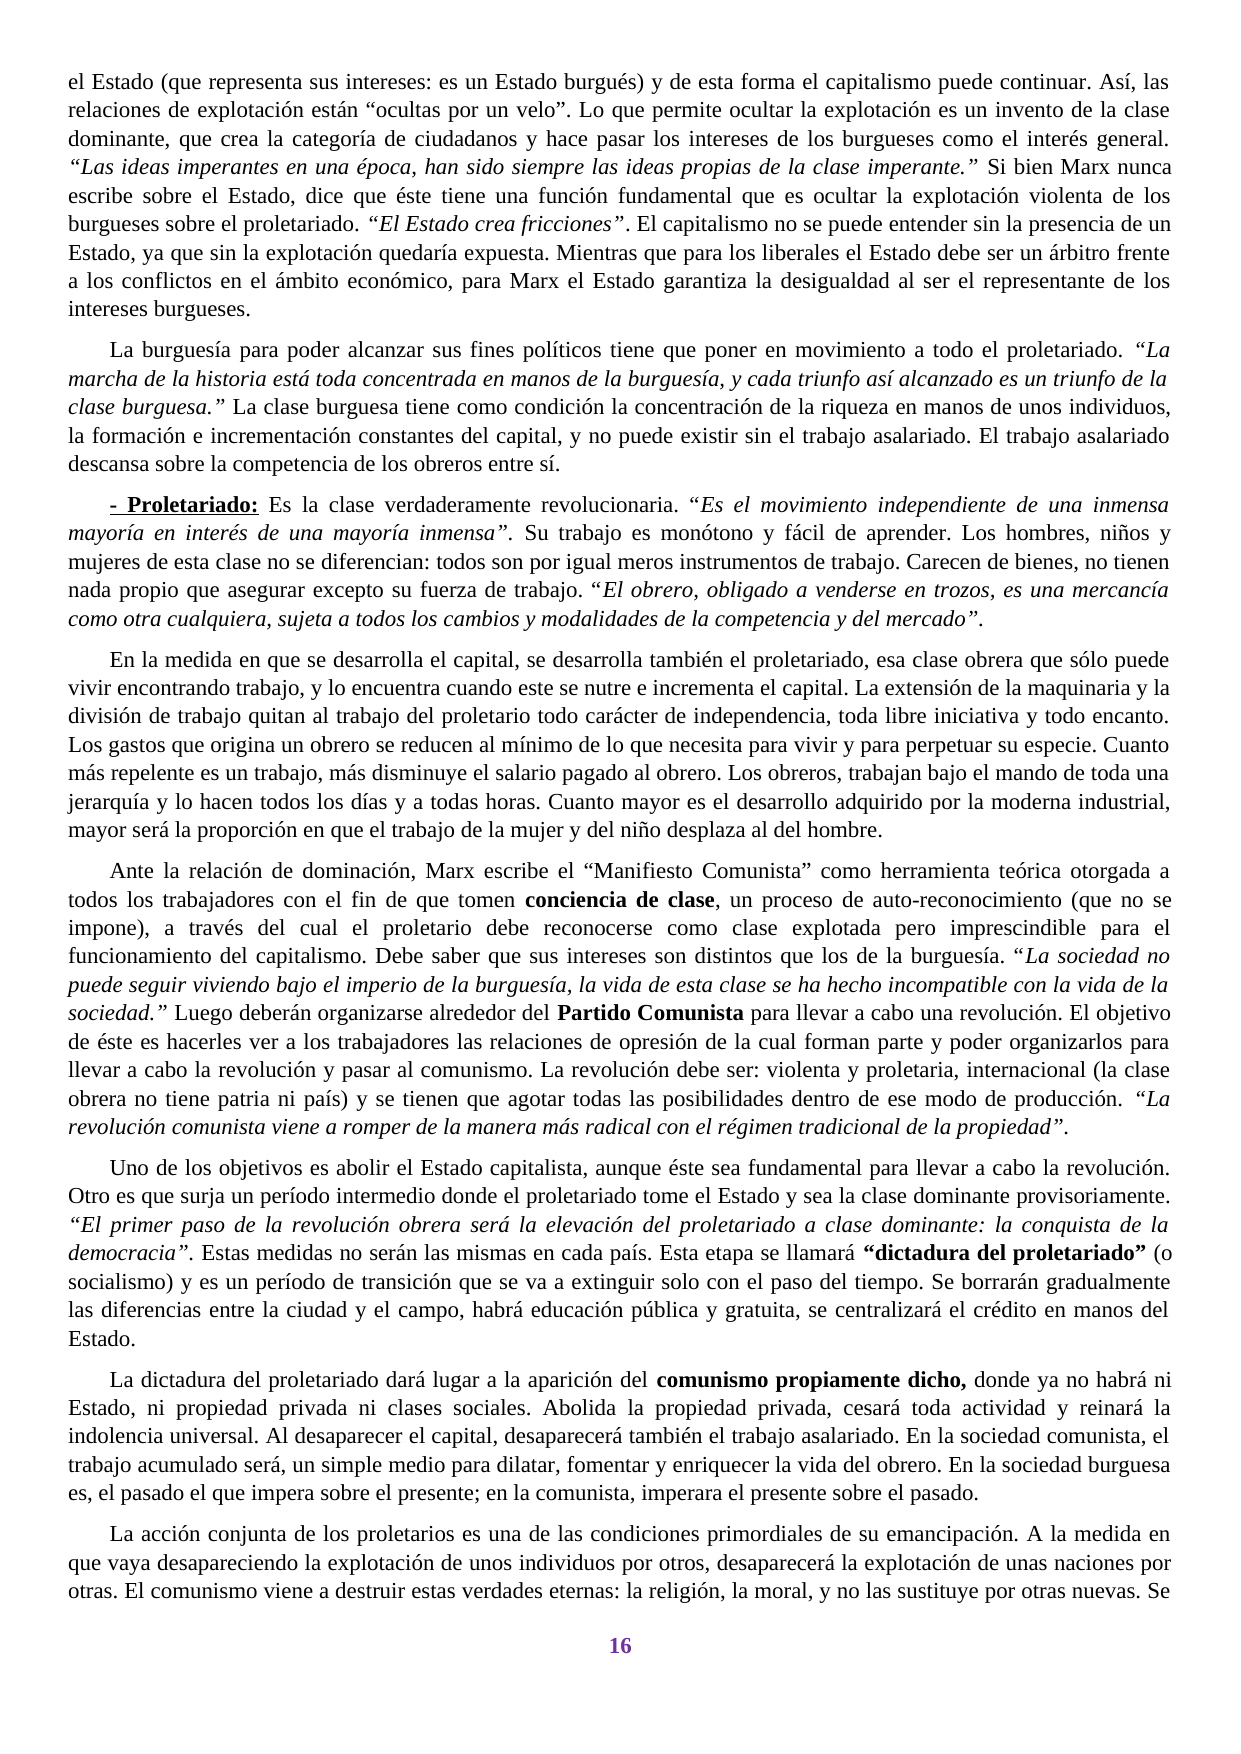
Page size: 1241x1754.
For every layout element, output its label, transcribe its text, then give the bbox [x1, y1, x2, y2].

text Uno de los objetivos es abolir el Estado capitalista, aunque éste sea fundamental para llevar a cabo la revolución. Otro es que surja un período intermedio donde el proletariado tome el Estado y sea la clase dominante provisoriamente. “El primer paso de la revolución obrera será la elevación del proletariado a clase dominante: la conquista de la democracia”. Estas medidas no serán las mismas en cada país. Esta etapa se llamará “dictadura del proletariado” (o socialismo) y es un período de transición que se va a extinguir solo con el paso del tiempo. Se borrarán gradualmente las diferencias entre la ciudad y el campo, habrá educación pública y gratuita, se centralizará el crédito en manos del Estado. [68, 1154, 1172, 1351]
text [68, 68, 1172, 322]
text - Proletariado: Es la clase verdaderamente revolucionaria. “Es el movimiento independiente de una inmensa mayoría en interés de una mayoría inmensa”. Su trabajo es monótono y fácil de aprender. Los hombres, niños y mujeres de esta clase no se diferencian: todos son por igual meros instrumentos de trabajo. Carecen de bienes, no tienen nada propio que asegurar excepto su fuerza de trabajo. “El obrero, obligado a venderse en trozos, es una mercancía como otra cualquiera, sujeta a todos los cambios y modalidades de la competencia y del mercado”. [68, 491, 1172, 631]
text Ante la relación de dominación, Marx escribe el “Manifiesto Comunista” como herramienta teórica otorgada a todos los trabajadores con el fin de que tomen conciencia de clase, un proceso de auto-reconocimiento (que no se impone), a través del cual el proletario debe reconocerse como clase explotada pero imprescindible para el funcionamiento del capitalismo. Debe saber que sus intereses son distintos que los de la burguesía. “La sociedad no puede seguir viviendo bajo el imperio de la burguesía, la vida de esta clase se ha hecho incompatible con la vida de la sociedad.” Luego deberán organizarse alrededor del Partido Comunista para llevar a cabo una revolución. El objetivo de éste es hacerles ver a los trabajadores las relaciones de opresión de la cual forman parte y poder organizarlos para llevar a cabo la revolución y pasar al comunismo. La revolución debe ser: violenta y proletaria, internacional (la clase obrera no tiene patria ni país) y se tienen que agotar todas las posibilidades dentro de ese modo de producción. “La revolución comunista viene a romper de la manera más radical con el régimen tradicional de la propiedad”. [68, 857, 1172, 1139]
text En la medida en que se desarrolla el capital, se desarrolla también el proletariado, esa clase obrera que sólo puede vivir encontrando trabajo, y lo encuentra cuando este se nutre e incrementa el capital. La extensión de la maquinaria y la división de trabajo quitan al trabajo del proletario todo carácter de independencia, toda libre iniciativa y todo encanto. Los gastos que origina un obrero se reducen al mínimo de lo que necesita para vivir y para perpetuar su especie. Cuanto más repelente es un trabajo, más disminuye el salario pagado al obrero. Los obreros, trabajan bajo el mando de toda una jerarquía y lo hacen todos los días y a todas horas. Cuanto mayor es el desarrollo adquirido por la moderna industrial, mayor será la proporción en que el trabajo de la mujer y del niño desplaza al del hombre. [68, 646, 1172, 843]
text La dictadura del proletariado dará lugar a la aparición del comunismo propiamente dicho, donde ya no habrá ni Estado, ni propiedad privada ni clases sociales. Abolida la propiedad privada, cesará toda actividad y reinará la indolencia universal. Al desaparecer el capital, desaparecerá también el trabajo asalariado. En la sociedad comunista, el trabajo acumulado será, un simple medio para dilatar, fomentar y enriquecer la vida del obrero. En la sociedad burguesa es, el pasado el que impera sobre el presente; en la comunista, imperara el presente sobre el pasado. [68, 1366, 1172, 1506]
text La burguesía para poder alcanzar sus fines políticos tiene que poner en movimiento a todo el proletariado. “La marcha de la historia está toda concentrada en manos de la burguesía, y cada triunfo así alcanzado es un triunfo de la clase burguesa.” La clase burguesa tiene como condición la concentración de la riqueza en manos de unos individuos, la formación e incrementación constantes del capital, y no puede existir sin el trabajo asalariado. El trabajo asalariado descansa sobre la competencia de los obreros entre sí. [68, 336, 1172, 476]
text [68, 1520, 1172, 1604]
